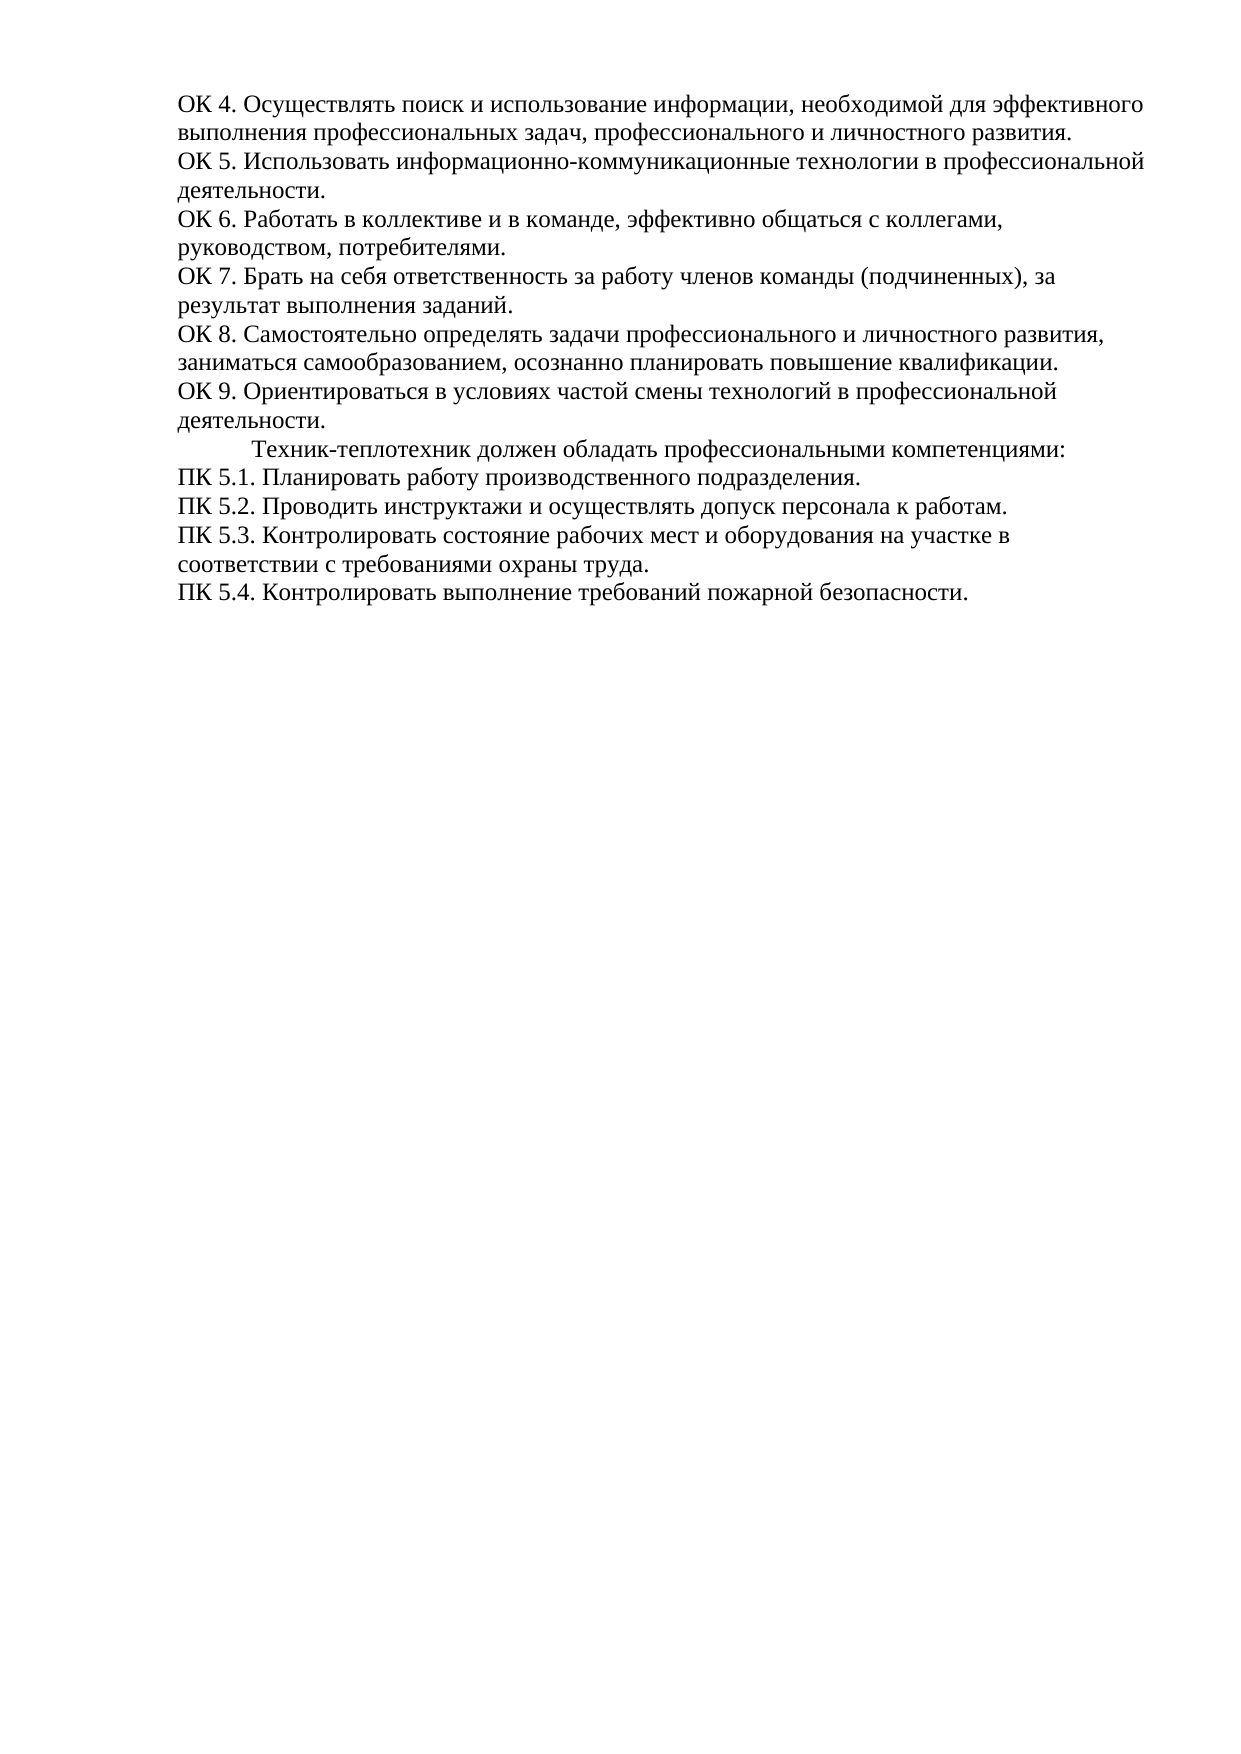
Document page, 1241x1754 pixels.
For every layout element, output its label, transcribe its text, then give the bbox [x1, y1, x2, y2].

text ПК 5.1. Планировать работу производственного подразделения. [177, 462, 1152, 491]
text ПК 5.4. Контролировать выполнение требований пожарной безопасности. [177, 577, 1152, 606]
text ПК 5.3. Контролировать состояние рабочих мест и оборудования на участке в соответствии с требованиями охраны труда. [177, 520, 1152, 577]
text ОК 5. Использовать информационно-коммуникационные технологии в профессиональной деятельности. [177, 146, 1152, 204]
text ОК 6. Работать в коллективе и в команде, эффективно общаться с коллегами, руководством, потребителями. [177, 204, 1152, 261]
text ОК 4. Осуществлять поиск и использование информации, необходимой для эффективного выполнения профессиональных задач, профессионального и личностного развития. [177, 89, 1152, 146]
text ОК 8. Самостоятельно определять задачи профессионального и личностного развития, заниматься самообразованием, осознанно планировать повышение квалификации. [177, 319, 1152, 376]
text ПК 5.2. Проводить инструктажи и осуществлять допуск персонала к работам. [177, 491, 1152, 520]
text ОК 9. Ориентироваться в условиях частой смены технологий в профессиональной деятельности. [177, 376, 1152, 434]
text Техник-теплотехник должен обладать профессиональными компетенциями: [177, 434, 1152, 462]
text ОК 7. Брать на себя ответственность за работу членов команды (подчиненных), за результат выполнения заданий. [177, 261, 1152, 319]
